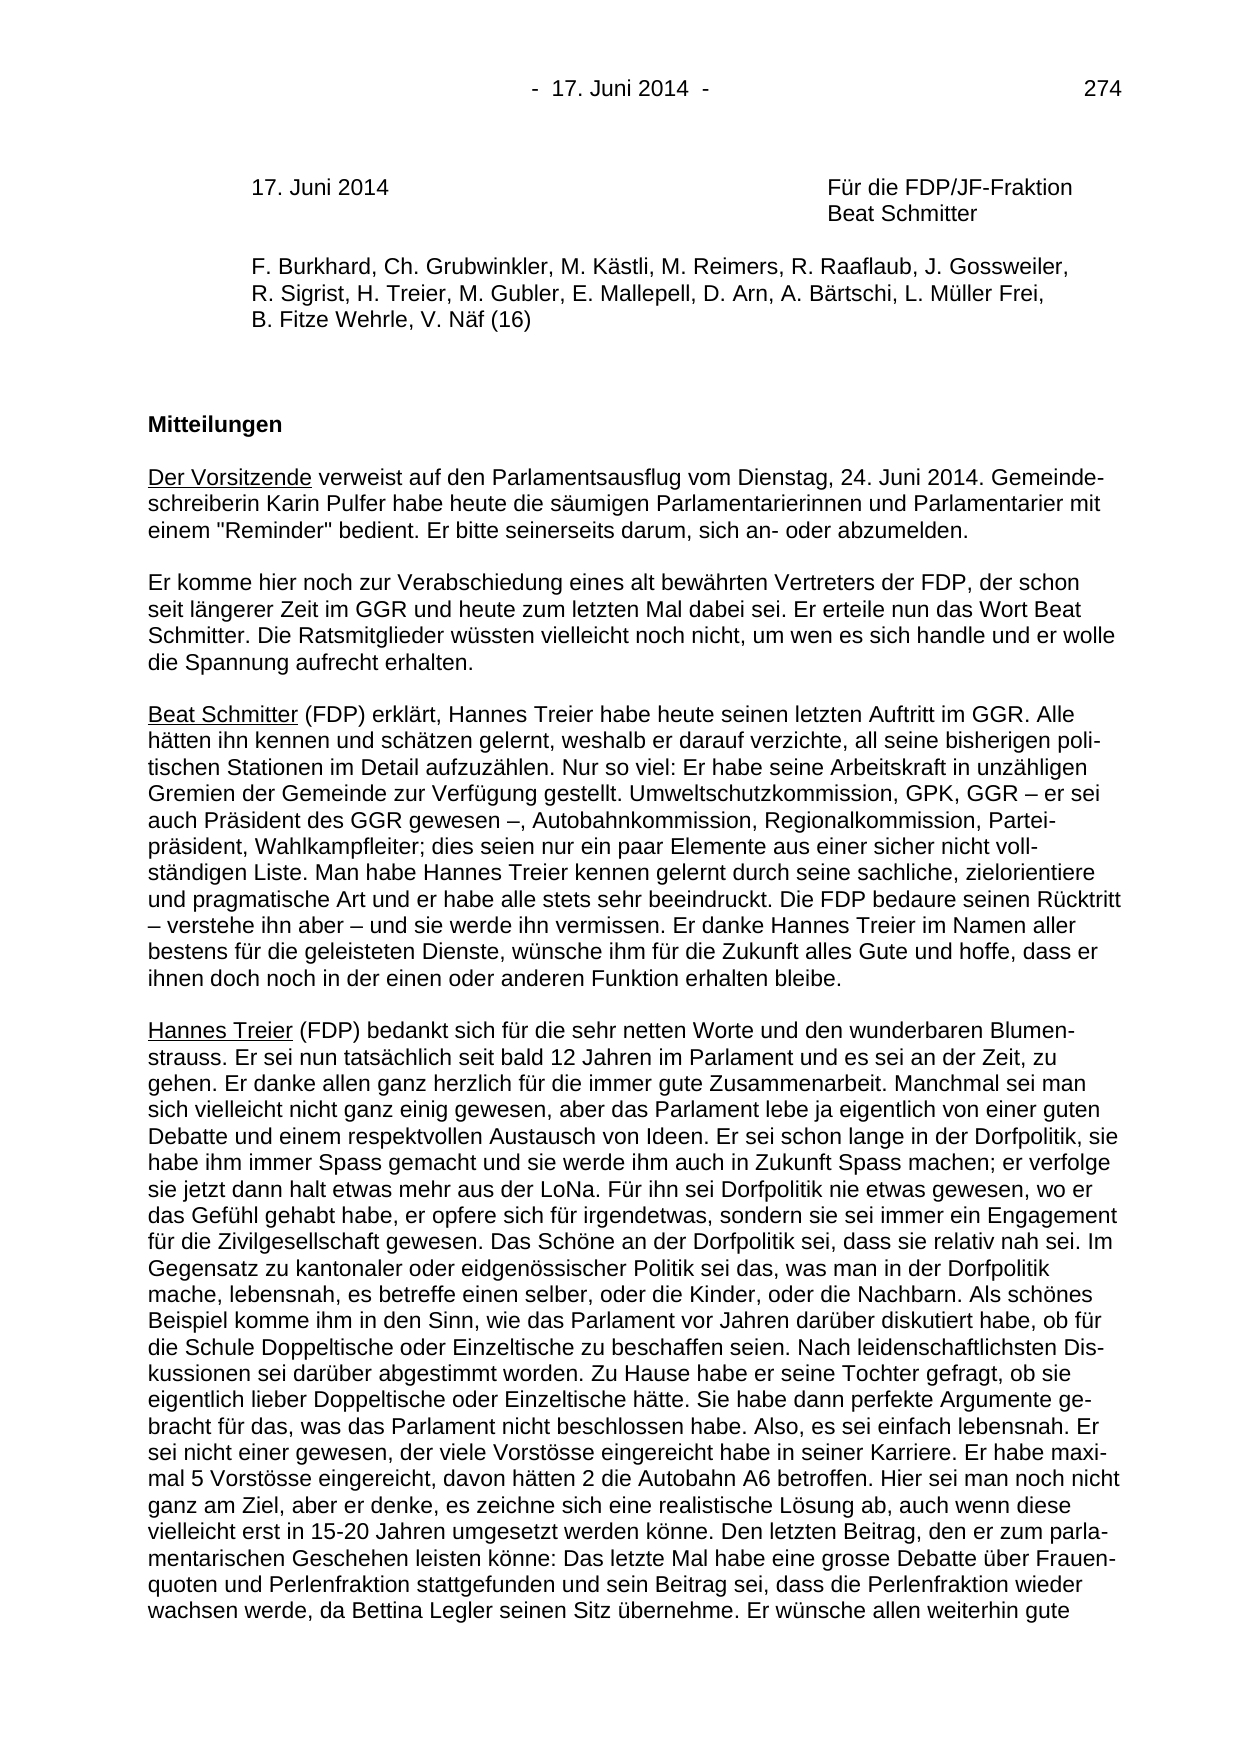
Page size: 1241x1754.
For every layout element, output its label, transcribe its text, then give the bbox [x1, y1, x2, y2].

text Beat Schmitter [251, 200, 1122, 227]
text 17. Juni 2014 Für die FDP/JF-Fraktion [251, 174, 1122, 200]
text F. Burkhard, Ch. Grubwinkler, M. Kästli, M. Reimers, R. Raaflaub, J. Gossweiler, R. Sigrist, H. Treier, M. Gubler, E. Mallepell, D. Arn, A. Bärtschi, L. Müller Frei, B. Fitze Wehrle, V. Näf (16) [251, 253, 1122, 332]
text Er komme hier noch zur Verabschiedung eines alt bewährten Vertreters der FDP, der schon seit längerer Zeit im GGR und heute zum letzten Mal dabei sei. Er erteile nun das Wort Beat Schmitter. Die Ratsmitglieder wüssten vielleicht noch nicht, um wen es sich handle und er wolle die Spannung aufrecht erhalten. [148, 569, 1122, 675]
text Mitteilungen [148, 411, 1122, 438]
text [148, 1017, 1122, 1623]
text Beat Schmitter (FDP) erklärt, Hannes Treier habe heute seinen letzten Auftritt im GGR. Alle hätten ihn kennen und schätzen gelernt, weshalb er darauf verzichte, all seine bisherigen politischen Stationen im Detail aufzuzählen. Nur so viel: Er habe seine Arbeitskraft in unzähligen Gremien der Gemeinde zur Verfügung gestellt. Umweltschutzkommission, GPK, GGR – er sei auch Präsident des GGR gewesen –, Autobahnkommission, Regionalkommission, Parteipräsident, Wahlkampfleiter; dies seien nur ein paar Elemente aus einer sicher nicht vollständigen Liste. Man habe Hannes Treier kennen gelernt durch seine sachliche, zielorientiere und pragmatische Art und er habe alle stets sehr beeindruckt. Die FDP bedaure seinen Rücktritt – verstehe ihn aber – und sie werde ihn vermissen. Er danke Hannes Treier im Namen aller bestens für die geleisteten Dienste, wünsche ihm für die Zukunft alles Gute und hoffe, dass er ihnen doch noch in der einen oder anderen Funktion erhalten bleibe. [148, 701, 1122, 991]
text Der Vorsitzende verweist auf den Parlamentsausflug vom Dienstag, 24. Juni 2014. Gemeindeschreiberin Karin Pulfer habe heute die säumigen Parlamentarierinnen und Parlamentarier mit einem "Reminder" bedient. Er bitte seinerseits darum, sich an- oder abzumelden. [148, 464, 1122, 543]
